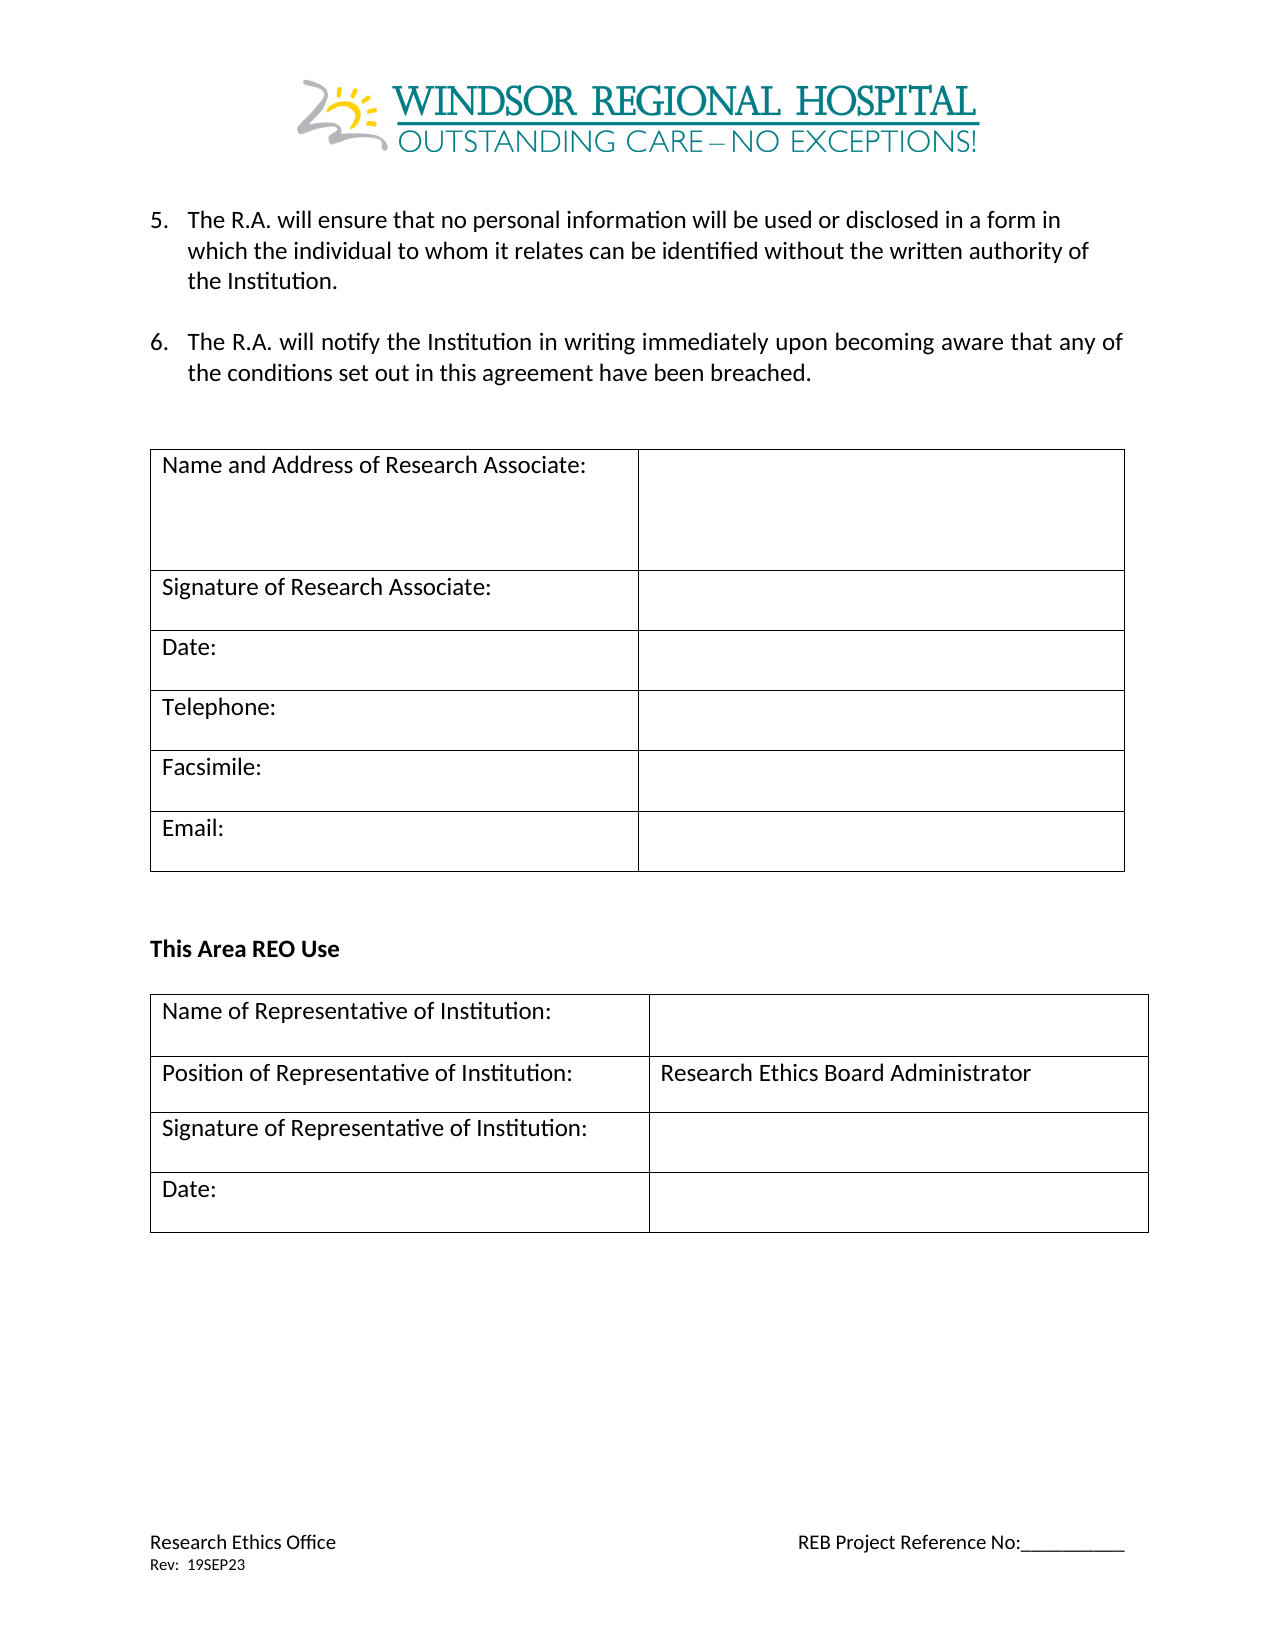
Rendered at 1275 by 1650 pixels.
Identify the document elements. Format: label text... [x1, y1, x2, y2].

table_cell Signature of Research Associate: [151, 571, 638, 630]
table_cell Date: [151, 1173, 649, 1232]
table_header Name of Representative of Institution: [151, 995, 649, 1056]
table_cell [639, 751, 1124, 811]
list The R.A. will ensure that no personal information will be used or disclosed in a form in which the individual to whom it relates can be identified without the written authority of the Institution. [150, 204, 1125, 296]
picture [250, 75, 1025, 157]
table_cell Position of Representative of Institution: [151, 1057, 649, 1112]
table_cell Signature of Representative of Institution: [151, 1113, 649, 1172]
table_cell [639, 571, 1124, 630]
table_cell [650, 1173, 1148, 1232]
table_cell Facsimile: [151, 751, 638, 811]
table_cell [639, 691, 1124, 750]
table_cell Research Ethics Board Administrator [650, 1057, 1148, 1112]
table_header [639, 450, 1124, 570]
table_header [650, 995, 1148, 1056]
table_cell Telephone: [151, 691, 638, 750]
table_cell Email: [151, 812, 638, 871]
list The R.A. will notify the Institution in writing immediately upon becoming aware that any of the conditions set out in this agreement have been breached. [150, 326, 1125, 387]
table_cell [639, 631, 1124, 690]
table_cell [650, 1113, 1148, 1172]
table_cell [639, 812, 1124, 871]
table_cell Date: [151, 631, 638, 690]
text This Area REO Use [150, 933, 1125, 963]
table_header Name and Address of Research Associate: [151, 450, 638, 570]
